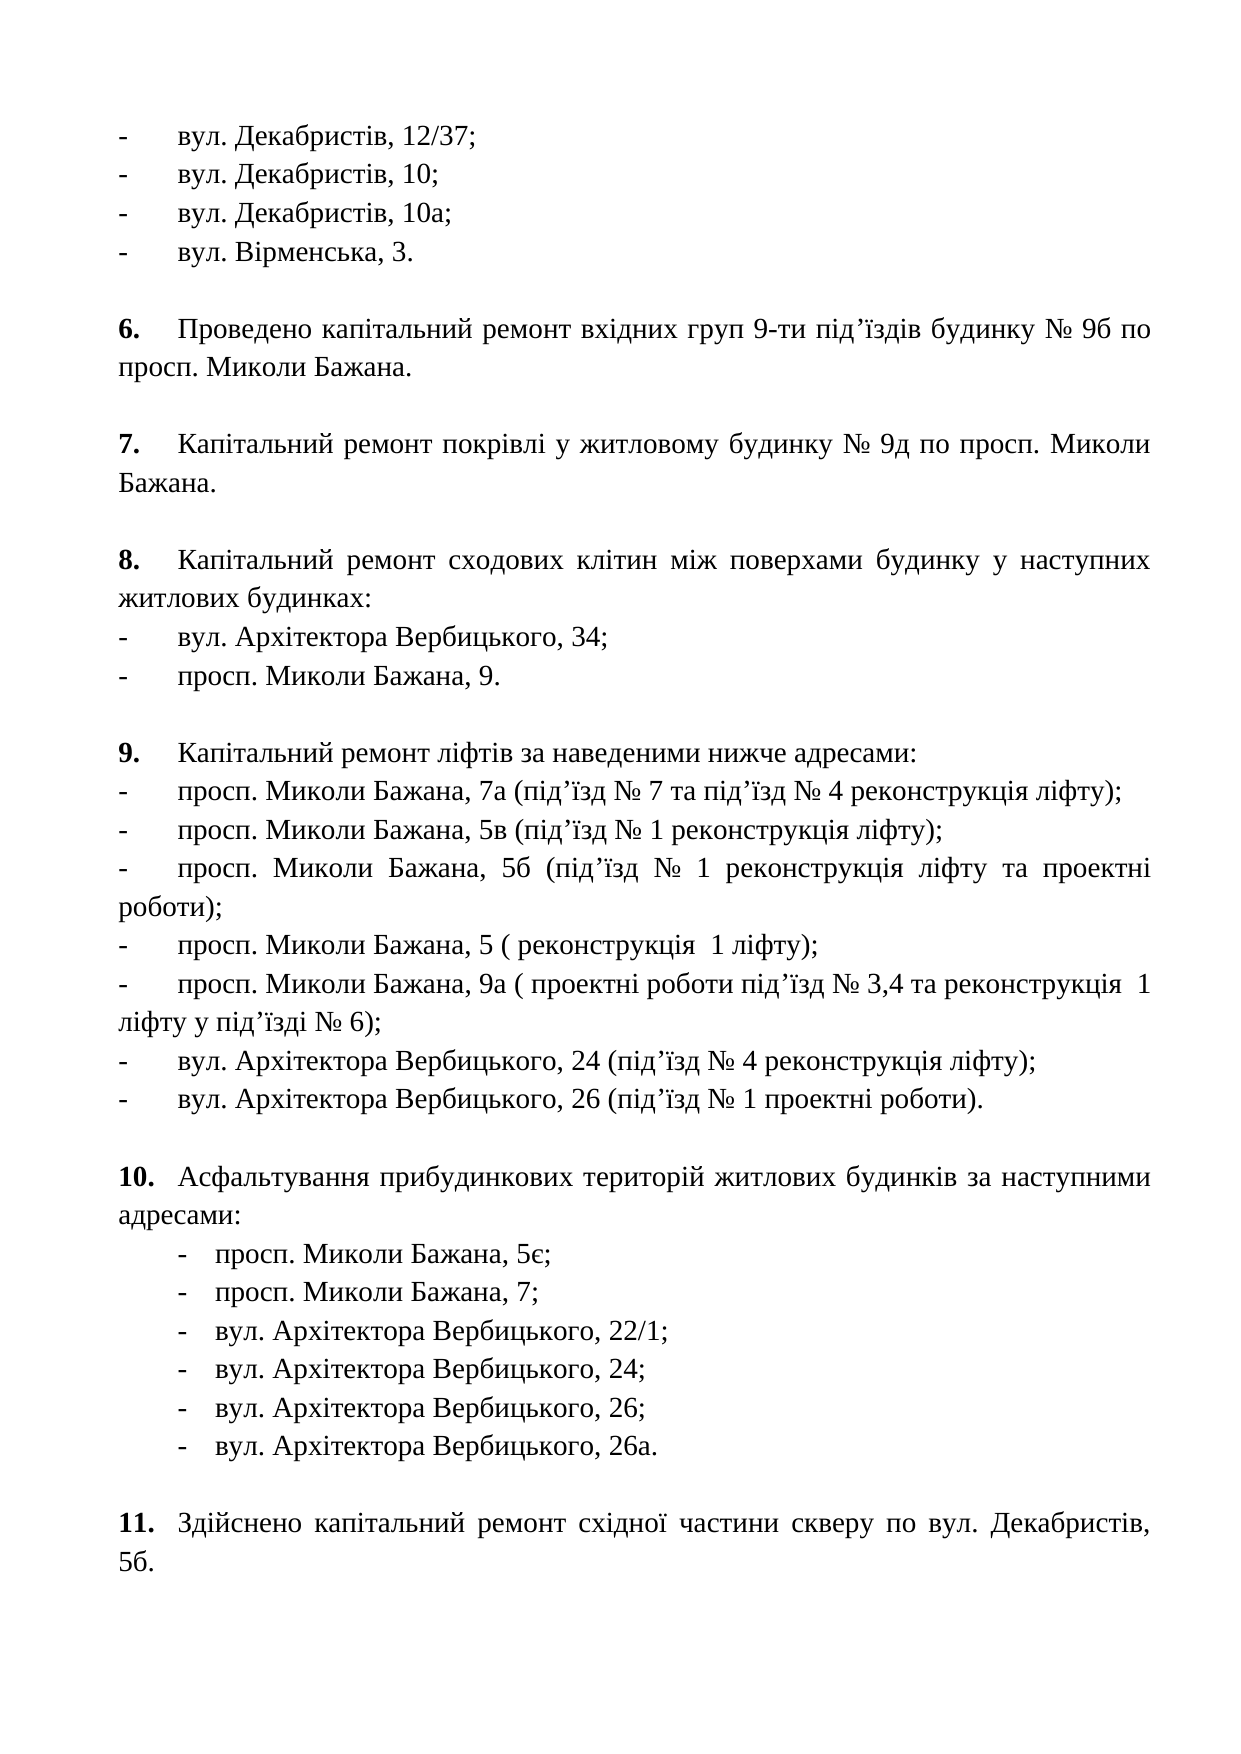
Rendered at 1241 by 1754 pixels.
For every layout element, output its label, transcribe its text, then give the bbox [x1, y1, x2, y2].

list вул. Архітектора Вербицького, 26а. [177, 1428, 1152, 1462]
list Проведено капітальний ремонт вхідних груп 9-ти під’їздів будинку № 9б по просп. Миколи Бажана. [118, 311, 1152, 383]
list вул. Декабристів, 10а; [118, 195, 1152, 229]
list просп. Миколи Бажана, 9а ( проектні роботи під’їзд № 3,4 та реконструкція 1 ліфту у під’їзді № 6); [118, 966, 1152, 1038]
list просп. Миколи Бажана, 7а (під’їзд № 7 та під’їзд № 4 реконструкція ліфту); [118, 773, 1152, 807]
list Капітальний ремонт сходових клітин між поверхами будинку у наступних житлових будинках: [118, 542, 1152, 614]
list вул. Декабристів, 12/37; [118, 118, 1152, 152]
list просп. Миколи Бажана, 5б (під’їзд № 1 реконструкція ліфту та проектні роботи); [118, 850, 1152, 922]
list Здійснено капітальний ремонт східної частини скверу по вул. Декабристів, 5б. [118, 1506, 1152, 1578]
list вул. Архітектора Вербицького, 34; [118, 619, 1152, 653]
list просп. Миколи Бажана, 5є; [177, 1236, 1152, 1269]
list просп. Миколи Бажана, 7; [177, 1274, 1152, 1308]
list вул. Архітектора Вербицького, 26; [177, 1390, 1152, 1423]
list просп. Миколи Бажана, 5 ( реконструкція 1 ліфту); [118, 927, 1152, 961]
list вул. Архітектора Вербицького, 24; [177, 1351, 1152, 1385]
list просп. Миколи Бажана, 5в (під’їзд № 1 реконструкція ліфту); [118, 812, 1152, 845]
list вул. Вірменська, 3. [118, 234, 1152, 267]
list вул. Архітектора Вербицького, 22/1; [177, 1313, 1152, 1346]
list Капітальний ремонт ліфтів за наведеними нижче адресами: [118, 735, 1152, 768]
list вул. Декабристів, 10; [118, 157, 1152, 190]
list Капітальний ремонт покрівлі у житловому будинку № 9д по просп. Миколи Бажана. [118, 426, 1152, 498]
list вул. Архітектора Вербицького, 26 (під’їзд № 1 проектні роботи). [118, 1082, 1152, 1115]
list вул. Архітектора Вербицького, 24 (під’їзд № 4 реконструкція ліфту); [118, 1043, 1152, 1077]
list просп. Миколи Бажана, 9. [118, 658, 1152, 691]
list Асфальтування прибудинкових територій житлових будинків за наступними адресами: [118, 1159, 1152, 1231]
